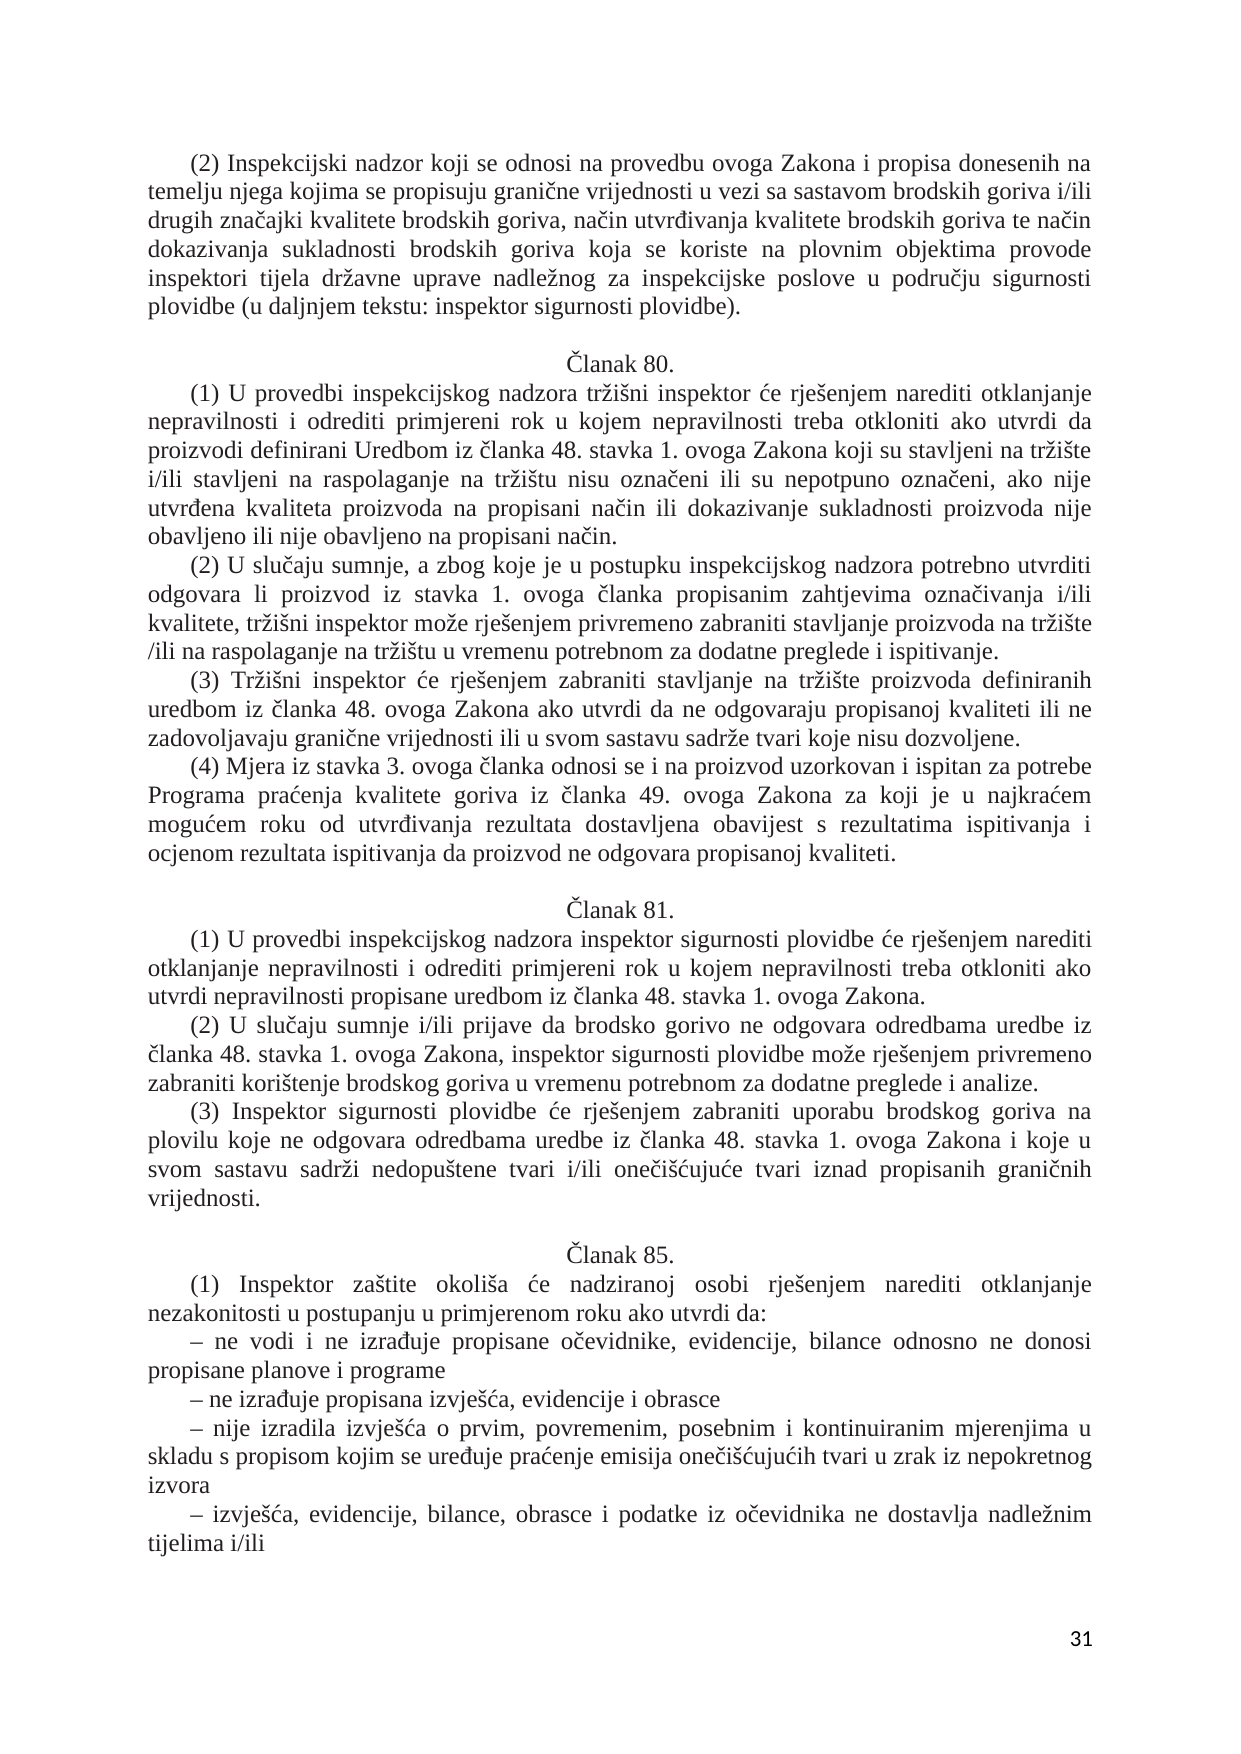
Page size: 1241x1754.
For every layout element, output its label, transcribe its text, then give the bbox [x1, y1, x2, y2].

text (3) Inspektor sigurnosti plovidbe će rješenjem zabraniti uporabu brodskog goriva na plovilu koje ne odgovara odredbama uredbe iz članka 48. stavka 1. ovoga Zakona i koje u svom sastavu sadrži nedopuštene tvari i/ili onečišćujuće tvari iznad propisanih graničnih vrijednosti. [148, 1096, 1093, 1211]
text (2) U slučaju sumnje i/ili prijave da brodsko gorivo ne odgovara odredbama uredbe iz članka 48. stavka 1. ovoga Zakona, inspektor sigurnosti plovidbe može rješenjem privremeno zabraniti korištenje brodskog goriva u vremenu potrebnom za dodatne preglede i analize. [148, 1010, 1093, 1096]
text (1) U provedbi inspekcijskog nadzora tržišni inspektor će rješenjem narediti otklanjanje nepravilnosti i odrediti primjereni rok u kojem nepravilnosti treba otkloniti ako utvrdi da proizvodi definirani Uredbom iz članka 48. stavka 1. ovoga Zakona koji su stavljeni na tržište i/ili stavljeni na raspolaganje na tržištu nisu označeni ili su nepotpuno označeni, ako nije utvrđena kvaliteta proizvoda na propisani način ili dokazivanje sukladnosti proizvoda nije obavljeno ili nije obavljeno na propisani način. [148, 378, 1093, 550]
text (2) U slučaju sumnje, a zbog koje je u postupku inspekcijskog nadzora potrebno utvrditi odgovara li proizvod iz stavka 1. ovoga članka propisanim zahtjevima označivanja i/ili kvalitete, tržišni inspektor može rješenjem privremeno zabraniti stavljanje proizvoda na tržište /ili na raspolaganje na tržištu u vremenu potrebnom za dodatne preglede i ispitivanje. [148, 550, 1093, 665]
text (3) Tržišni inspektor će rješenjem zabraniti stavljanje na tržište proizvoda definiranih uredbom iz članka 48. ovoga Zakona ako utvrdi da ne odgovaraju propisanoj kvaliteti ili ne zadovoljavaju granične vrijednosti ili u svom sastavu sadrže tvari koje nisu dozvoljene. [148, 665, 1093, 751]
text – nije izradila izvješća o prvim, povremenim, posebnim i kontinuiranim mjerenjima u skladu s propisom kojim se uređuje praćenje emisija onečišćujućih tvari u zrak iz nepokretnog izvora [148, 1413, 1093, 1499]
text Članak 81. [148, 895, 1093, 924]
text (1) Inspektor zaštite okoliša će nadziranoj osobi rješenjem narediti otklanjanje nezakonitosti u postupanju u primjerenom roku ako utvrdi da: [148, 1269, 1093, 1326]
text (2) Inspekcijski nadzor koji se odnosi na provedbu ovoga Zakona i propisa donesenih na temelju njega kojima se propisuju granične vrijednosti u vezi sa sastavom brodskih goriva i/ili drugih značajki kvalitete brodskih goriva, način utvrđivanja kvalitete brodskih goriva te način dokazivanja sukladnosti brodskih goriva koja se koriste na plovnim objektima provode inspektori tijela državne uprave nadležnog za inspekcijske poslove u području sigurnosti plovidbe (u daljnjem tekstu: inspektor sigurnosti plovidbe). [148, 148, 1093, 320]
text – ne vodi i ne izrađuje propisane očevidnike, evidencije, bilance odnosno ne donosi propisane planove i programe [148, 1326, 1093, 1384]
text – izvješća, evidencije, bilance, obrasce i podatke iz očevidnika ne dostavlja nadležnim tijelima i/ili [148, 1499, 1093, 1556]
text Članak 85. [148, 1240, 1093, 1269]
text – ne izrađuje propisana izvješća, evidencije i obrasce [148, 1384, 1093, 1413]
text Članak 80. [148, 349, 1093, 378]
text (4) Mjera iz stavka 3. ovoga članka odnosi se i na proizvod uzorkovan i ispitan za potrebe Programa praćenja kvalitete goriva iz članka 49. ovoga Zakona za koji je u najkraćem mogućem roku od utvrđivanja rezultata dostavljena obavijest s rezultatima ispitivanja i ocjenom rezultata ispitivanja da proizvod ne odgovara propisanoj kvaliteti. [148, 751, 1093, 866]
text (1) U provedbi inspekcijskog nadzora inspektor sigurnosti plovidbe će rješenjem narediti otklanjanje nepravilnosti i odrediti primjereni rok u kojem nepravilnosti treba otkloniti ako utvrdi nepravilnosti propisane uredbom iz članka 48. stavka 1. ovoga Zakona. [148, 924, 1093, 1010]
